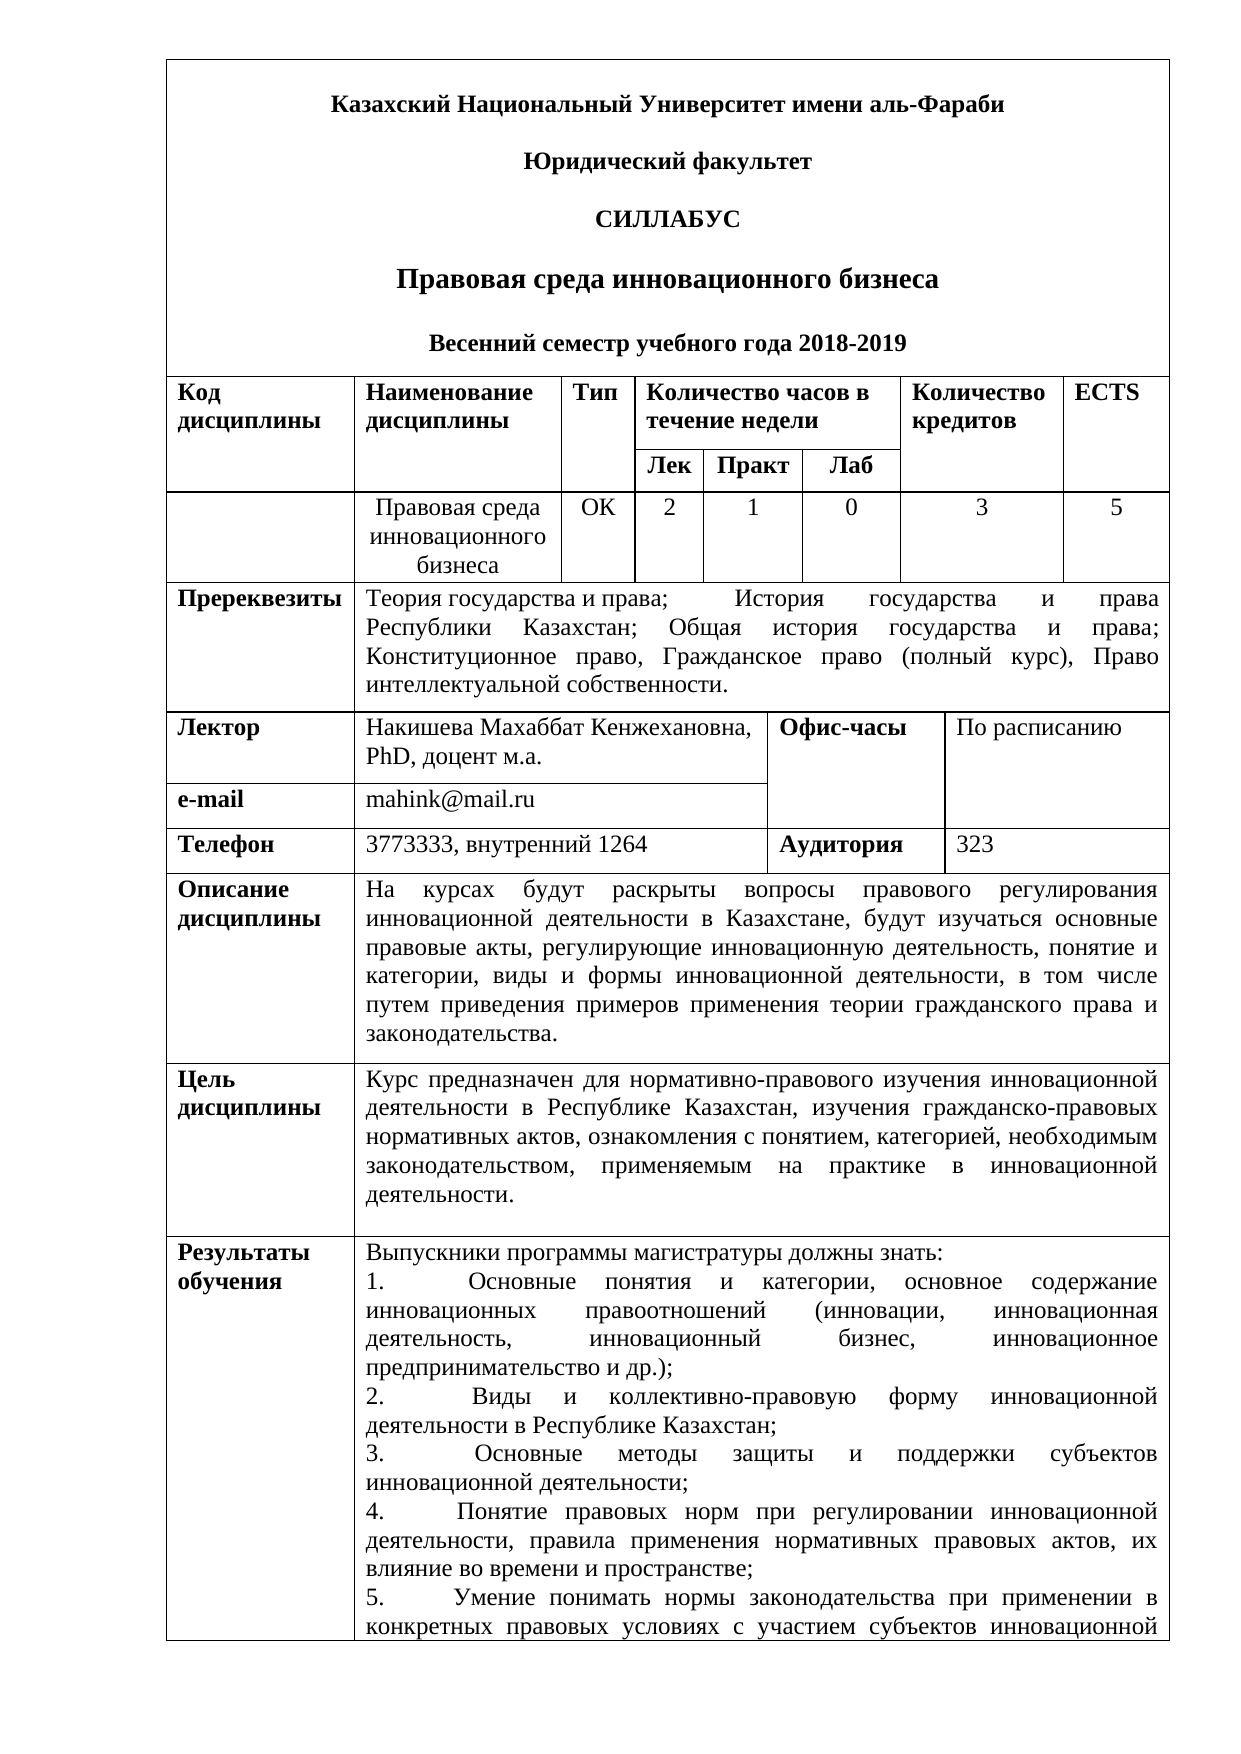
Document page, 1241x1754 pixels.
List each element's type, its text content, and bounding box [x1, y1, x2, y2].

table_cell mahink@mail.ru [355, 784, 767, 828]
table_cell 5 [1064, 493, 1169, 582]
table_cell 2 [636, 493, 703, 582]
table_cell ОК [562, 493, 634, 582]
table_cell 0 [803, 493, 900, 582]
table_cell 1 [704, 493, 802, 582]
table_cell Цель дисциплины [167, 1064, 354, 1236]
table_cell Пререквезиты [167, 583, 354, 711]
table_cell e-mail [167, 784, 354, 828]
table_cell По расписанию [946, 713, 1169, 828]
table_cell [355, 1237, 1169, 1640]
table_cell Результаты обучения [167, 1237, 354, 1640]
table_cell Курс предназначен для нормативно-правового изучения инновационной деятельности в Республике Казахстан, изучения гражданско-правовых нормативных актов, ознакомления с понятием, категорией, необходимым законодательством, применяемым на практике в инновационной деятельности. [355, 1064, 1169, 1236]
table_cell Правовая среда инновационного бизнеса [355, 493, 561, 582]
table_cell Лаб [803, 450, 900, 491]
table_cell Код дисциплины [167, 377, 354, 491]
table_cell Телефон [167, 829, 354, 873]
table_cell Тип [562, 377, 634, 491]
table_cell 323 [946, 829, 1169, 873]
table_cell ECTS [1064, 377, 1169, 491]
table_cell Офис-часы [768, 713, 944, 828]
table_cell 3 [901, 493, 1063, 582]
table_cell Количество кредитов [901, 377, 1063, 491]
table_cell Количество часов в течение недели [636, 377, 900, 449]
table_cell Описание дисциплины [167, 874, 354, 1063]
table_header Казахский Национальный Университет имени аль-Фараби Юридический факультет СИЛЛАБУС Правовая среда инновационного бизнеса Весенний семестр учебного года 2018-2019 [167, 60, 1169, 376]
table_cell Аудитория [768, 829, 944, 873]
table_cell Лектор [167, 713, 354, 783]
table_cell Накишева Махаббат Кенжехановна, PhD, доцент м.а. [355, 713, 767, 783]
table_cell Теория государства и права; История государства и права Республики Казахстан; Общая история государства и права; Конституционное право, Гражданское право (полный курс), Право интеллектуальной собственности. [355, 583, 1169, 711]
table_cell [167, 493, 354, 582]
table_cell Наименование дисциплины [355, 377, 561, 491]
table_cell 3773333, внутренний 1264 [355, 829, 767, 873]
table_cell Лек [636, 450, 703, 491]
table_cell На курсах будут раскрыты вопросы правового регулирования инновационной деятельности в Казахстане, будут изучаться основные правовые акты, регулирующие инновационную деятельность, понятие и категории, виды и формы инновационной деятельности, в том числе путем приведения примеров применения теории гражданского права и законодательства. [355, 874, 1169, 1063]
table_cell Практ [704, 450, 802, 491]
